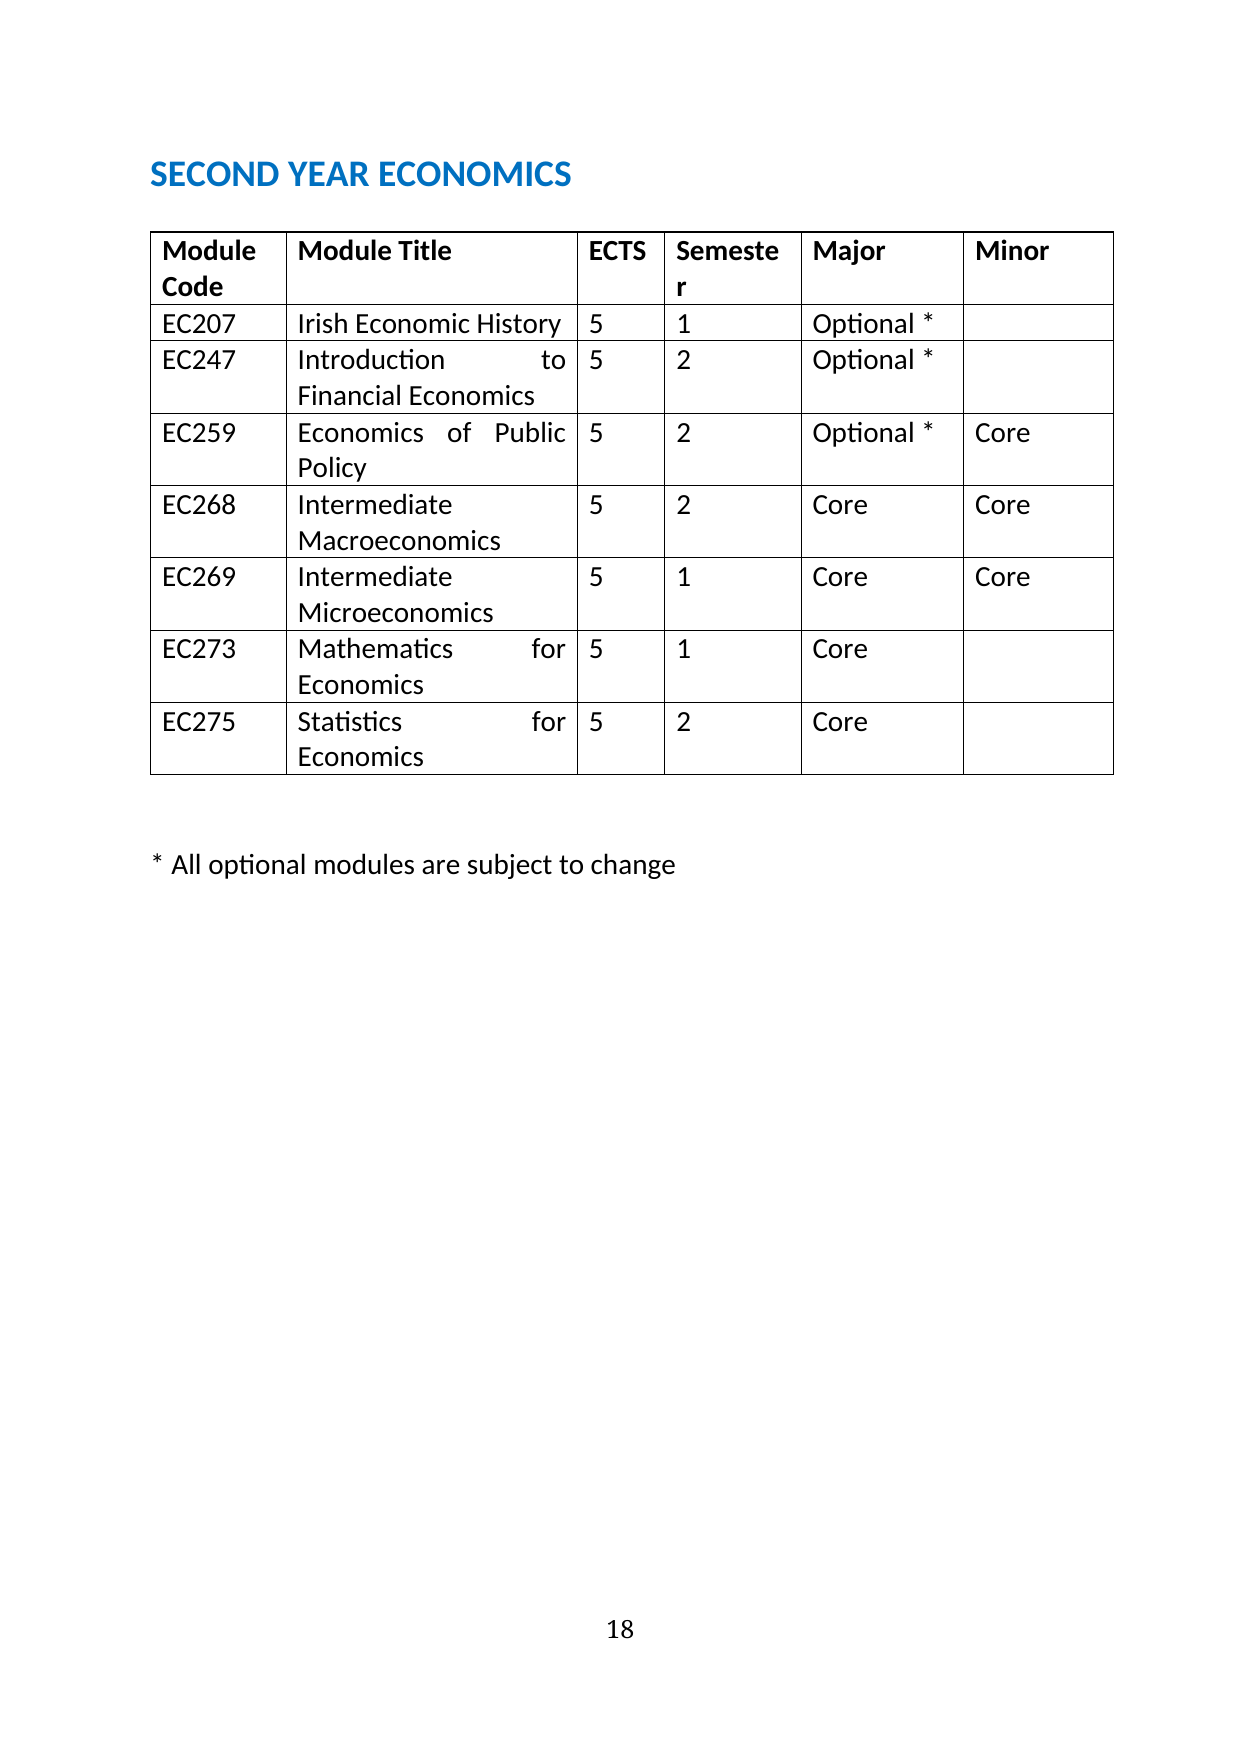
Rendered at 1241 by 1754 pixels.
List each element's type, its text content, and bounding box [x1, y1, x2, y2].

table_cell 1 [665, 305, 801, 340]
table_header ECTS [578, 233, 664, 304]
table_cell Mathematics for Economics [287, 631, 577, 702]
table_cell Core [964, 558, 1113, 629]
table_cell Intermediate Macroeconomics [287, 486, 577, 557]
table_cell Core [802, 703, 963, 774]
table_cell Core [802, 631, 963, 702]
table_cell EC269 [151, 558, 286, 629]
table_cell Optional * [802, 305, 963, 340]
table_cell 2 [665, 341, 801, 413]
table_cell 5 [578, 703, 664, 774]
table_cell Introduction to Financial Economics [287, 341, 577, 413]
table_cell Core [802, 558, 963, 629]
table_cell 1 [665, 558, 801, 629]
table_cell EC207 [151, 305, 286, 340]
text * All optional modules are subject to change [150, 846, 1090, 882]
table_cell 2 [665, 703, 801, 774]
table_cell 2 [665, 414, 801, 485]
table_cell Intermediate Microeconomics [287, 558, 577, 629]
table_cell Economics of Public Policy [287, 414, 577, 485]
table_cell 5 [578, 414, 664, 485]
table_cell Optional * [802, 341, 963, 413]
table_cell Statistics for Economics [287, 703, 577, 774]
table_header Semester [665, 233, 801, 304]
table_cell 2 [665, 486, 801, 557]
table_cell 1 [665, 631, 801, 702]
table_cell 5 [578, 486, 664, 557]
table_cell [964, 631, 1113, 702]
table_cell EC273 [151, 631, 286, 702]
table_cell 5 [578, 558, 664, 629]
table_cell EC247 [151, 341, 286, 413]
table_cell Optional * [802, 414, 963, 485]
table_cell Core [964, 414, 1113, 485]
table_cell [964, 305, 1113, 340]
table_cell EC275 [151, 703, 286, 774]
table_cell Core [802, 486, 963, 557]
table_cell Irish Economic History [287, 305, 577, 340]
table_cell Core [964, 486, 1113, 557]
table_header Module Title [287, 233, 577, 304]
table_cell 5 [578, 631, 664, 702]
table_header Minor [964, 233, 1113, 304]
table_cell 5 [578, 341, 664, 413]
table_header Major [802, 233, 963, 304]
table_cell 5 [578, 305, 664, 340]
table_cell [964, 341, 1113, 413]
table_cell [964, 703, 1113, 774]
table_cell EC268 [151, 486, 286, 557]
table_cell EC259 [151, 414, 286, 485]
table_header Module Code [151, 233, 286, 304]
text SECOND YEAR ECONOMICS [150, 150, 1090, 196]
